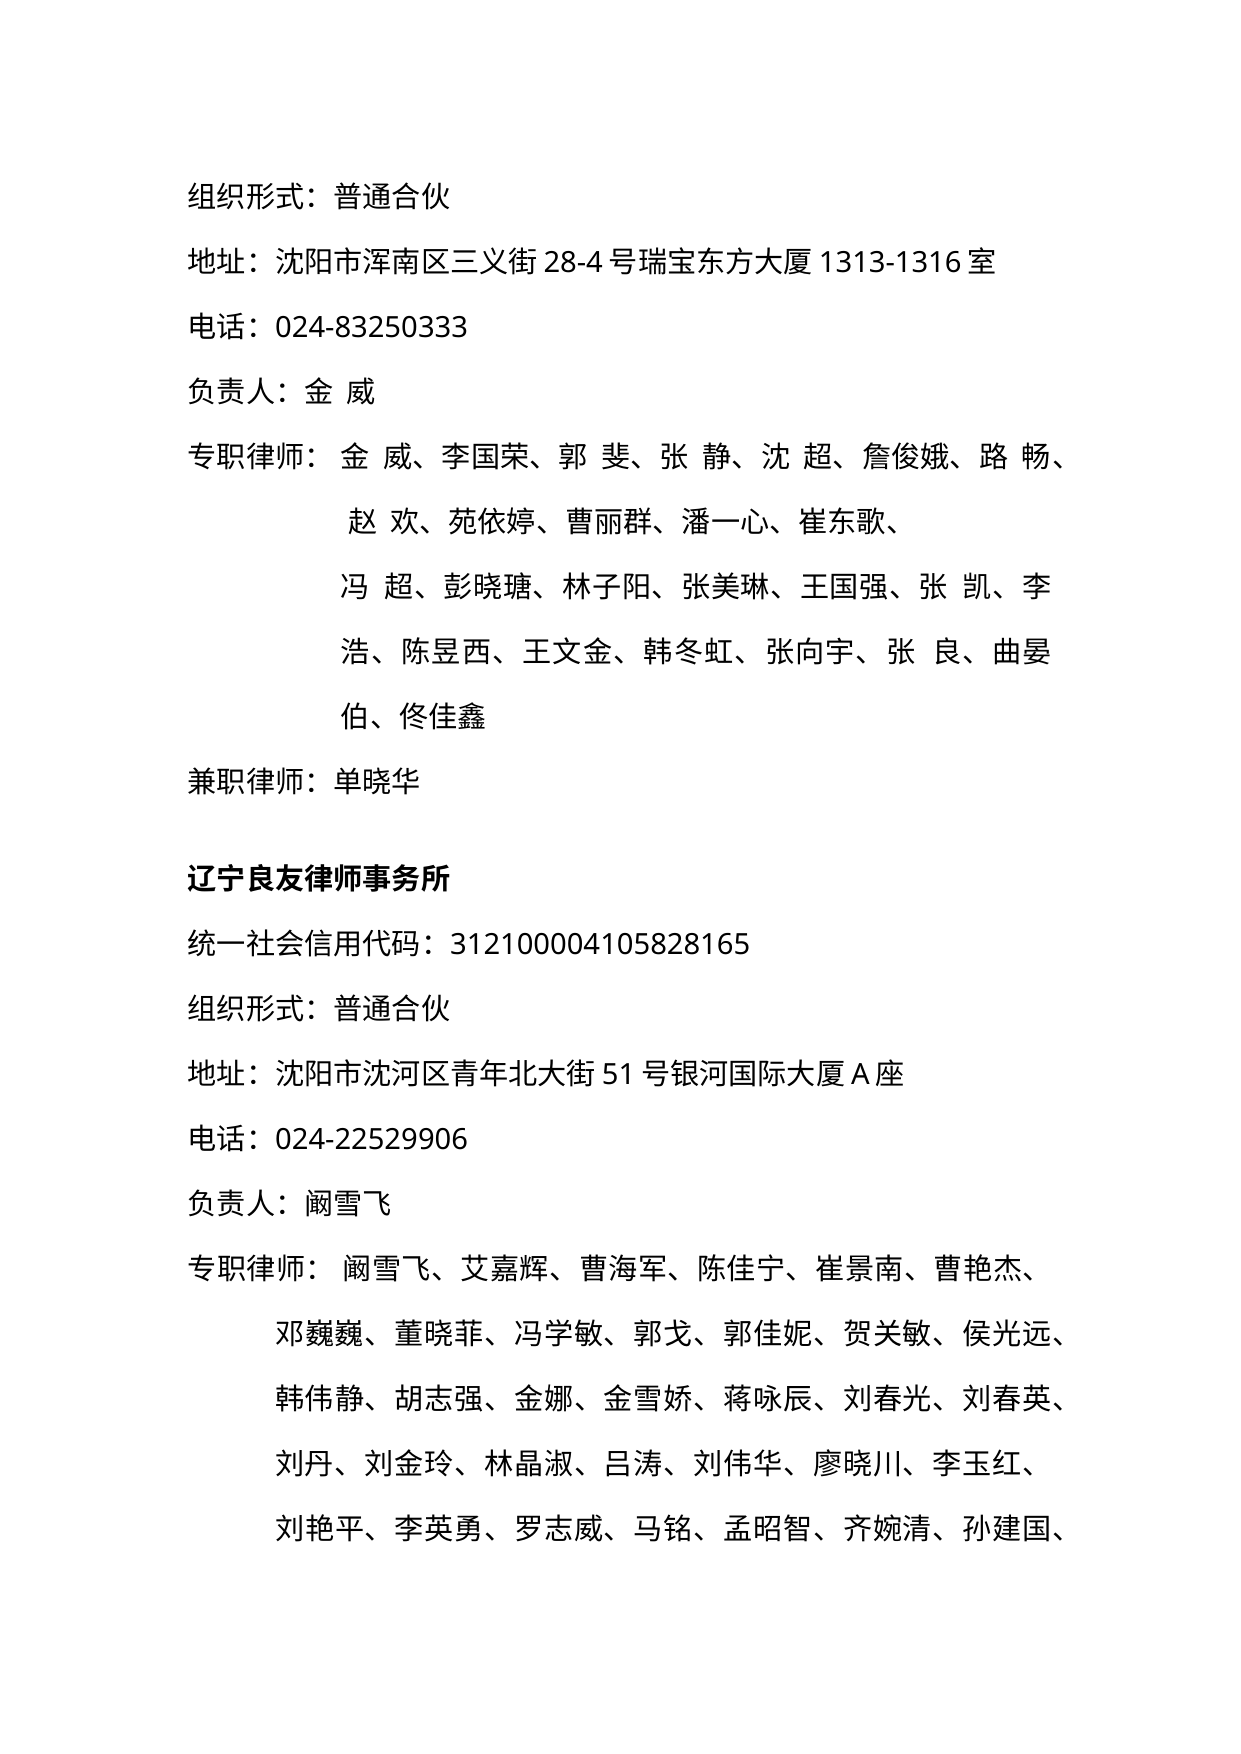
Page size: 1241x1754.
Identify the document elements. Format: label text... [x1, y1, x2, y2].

text 统一社会信用代码：312100004105828165 [187, 909, 1053, 974]
text 辽宁良友律师事务所 [187, 844, 1053, 909]
text 负责人：阚雪飞 [187, 1169, 1053, 1234]
text 地址：沈阳市浑南区三义街28-4号瑞宝东方大厦1313-1316室 [187, 227, 1053, 292]
text 组织形式：普通合伙 [187, 162, 1053, 227]
text 地址：沈阳市沈河区青年北大街51号银河国际大厦A座 [187, 1039, 1053, 1104]
text 电话：024-83250333 [187, 292, 1053, 357]
text 组织形式：普通合伙 [187, 974, 1053, 1039]
text 专职律师： 金 威、李国荣、郭 斐、张 静、沈 超、詹俊娥、路 畅、赵 欢、苑依婷、曹丽群、潘一心、崔东歌、 [187, 422, 1053, 552]
text 兼职律师：单晓华 [187, 747, 1053, 812]
text 负责人：金 威 [187, 357, 1053, 422]
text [187, 1234, 1053, 1559]
text 冯 超、彭晓瑭、林子阳、张美琳、王国强、张 凯、李 浩、陈昱西、王文金、韩冬虹、张向宇、张 良、曲晏伯、佟佳鑫 [341, 552, 1053, 747]
text 电话：024-22529906 [187, 1104, 1053, 1169]
